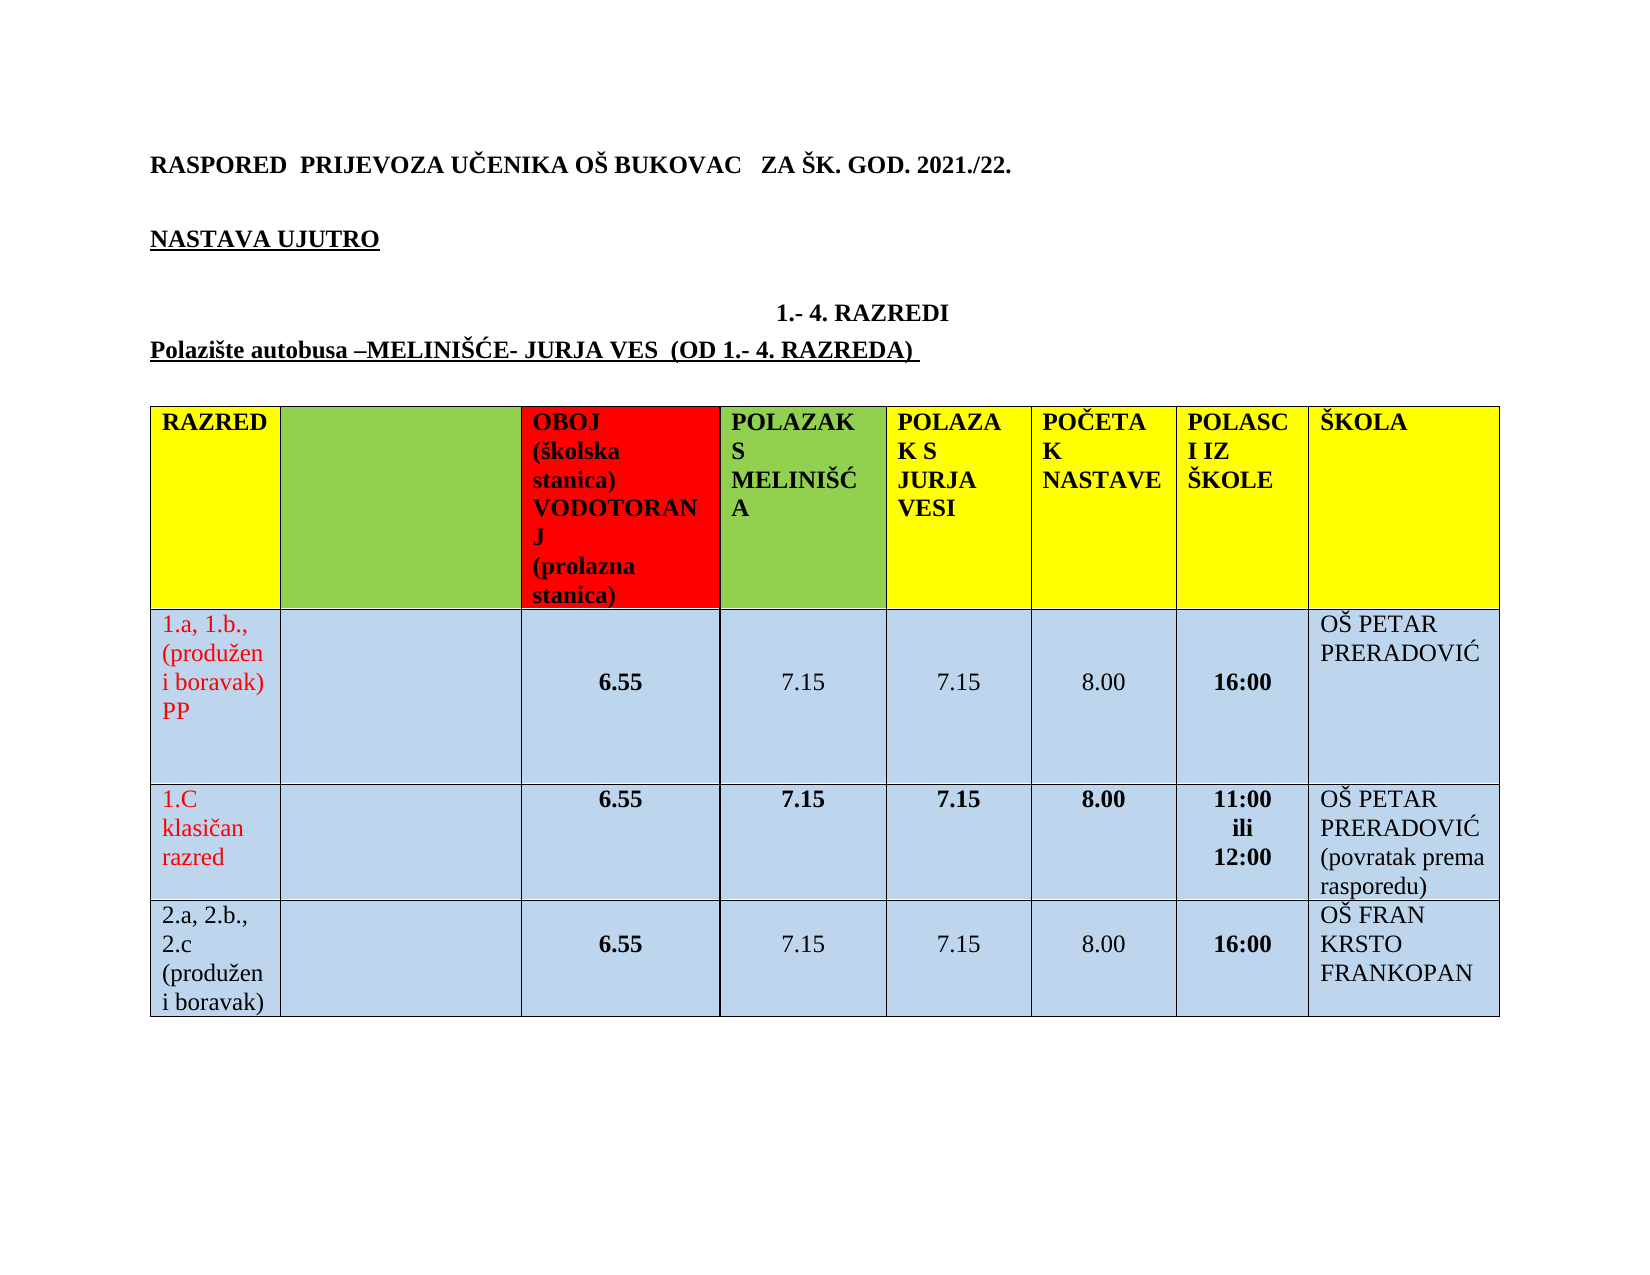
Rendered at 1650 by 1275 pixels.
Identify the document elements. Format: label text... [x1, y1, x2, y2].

table_cell 16:00 [1177, 901, 1308, 1016]
table_header [281, 407, 521, 608]
table_cell OŠ PETAR PRERADOVIĆ (povratak prema rasporedu) [1309, 785, 1499, 899]
table_cell 7.15 [721, 901, 886, 1016]
table_cell [281, 610, 521, 783]
text Polazište autobusa –MELINIŠĆE- JURJA VES (OD 1.- 4. RAZREDA) [150, 335, 1500, 364]
table_cell 2.a, 2.b., 2.c (produženi boravak) [151, 901, 280, 1016]
table_cell 6.55 [522, 785, 719, 899]
table_header OBOJ (školska stanica) VODOTORANJ (prolazna stanica) [522, 407, 719, 608]
table_header POLASCI IZ ŠKOLE [1177, 407, 1308, 608]
table_cell 7.15 [887, 901, 1031, 1016]
table_cell [281, 785, 521, 899]
table_cell 7.15 [721, 785, 886, 899]
table_cell 8.00 [1032, 610, 1176, 783]
text NASTAVA UJUTRO [150, 224, 1500, 253]
table_cell 6.55 [522, 901, 719, 1016]
table_cell 1.a, 1.b., (produženi boravak) PP [151, 610, 280, 783]
text RASPORED PRIJEVOZA UČENIKA OŠ BUKOVAC ZA ŠK. GOD. 2021./22. [150, 150, 1500, 179]
table_header POLAZAK S MELINIŠĆA [721, 407, 886, 608]
table_header RAZRED [151, 407, 280, 608]
table_cell 16:00 [1177, 610, 1308, 783]
table_header POČETAK NASTAVE [1032, 407, 1176, 608]
table_cell 11:00 ili 12:00 [1177, 785, 1308, 899]
table_cell 7.15 [721, 610, 886, 783]
table_cell 7.15 [887, 610, 1031, 783]
table_cell OŠ PETAR PRERADOVIĆ [1309, 610, 1499, 783]
table_cell [281, 901, 521, 1016]
list 1.- 4. RAZREDI [225, 298, 1500, 327]
table_cell 7.15 [887, 785, 1031, 899]
table_header ŠKOLA [1309, 407, 1499, 608]
table_cell OŠ FRAN KRSTO FRANKOPAN [1309, 901, 1499, 1016]
table_cell 6.55 [522, 610, 719, 783]
table_header POLAZAK S JURJA VESI [887, 407, 1031, 608]
table_cell 1.C klasičan razred [151, 785, 280, 899]
table_cell 8.00 [1032, 901, 1176, 1016]
table_cell 8.00 [1032, 785, 1176, 899]
